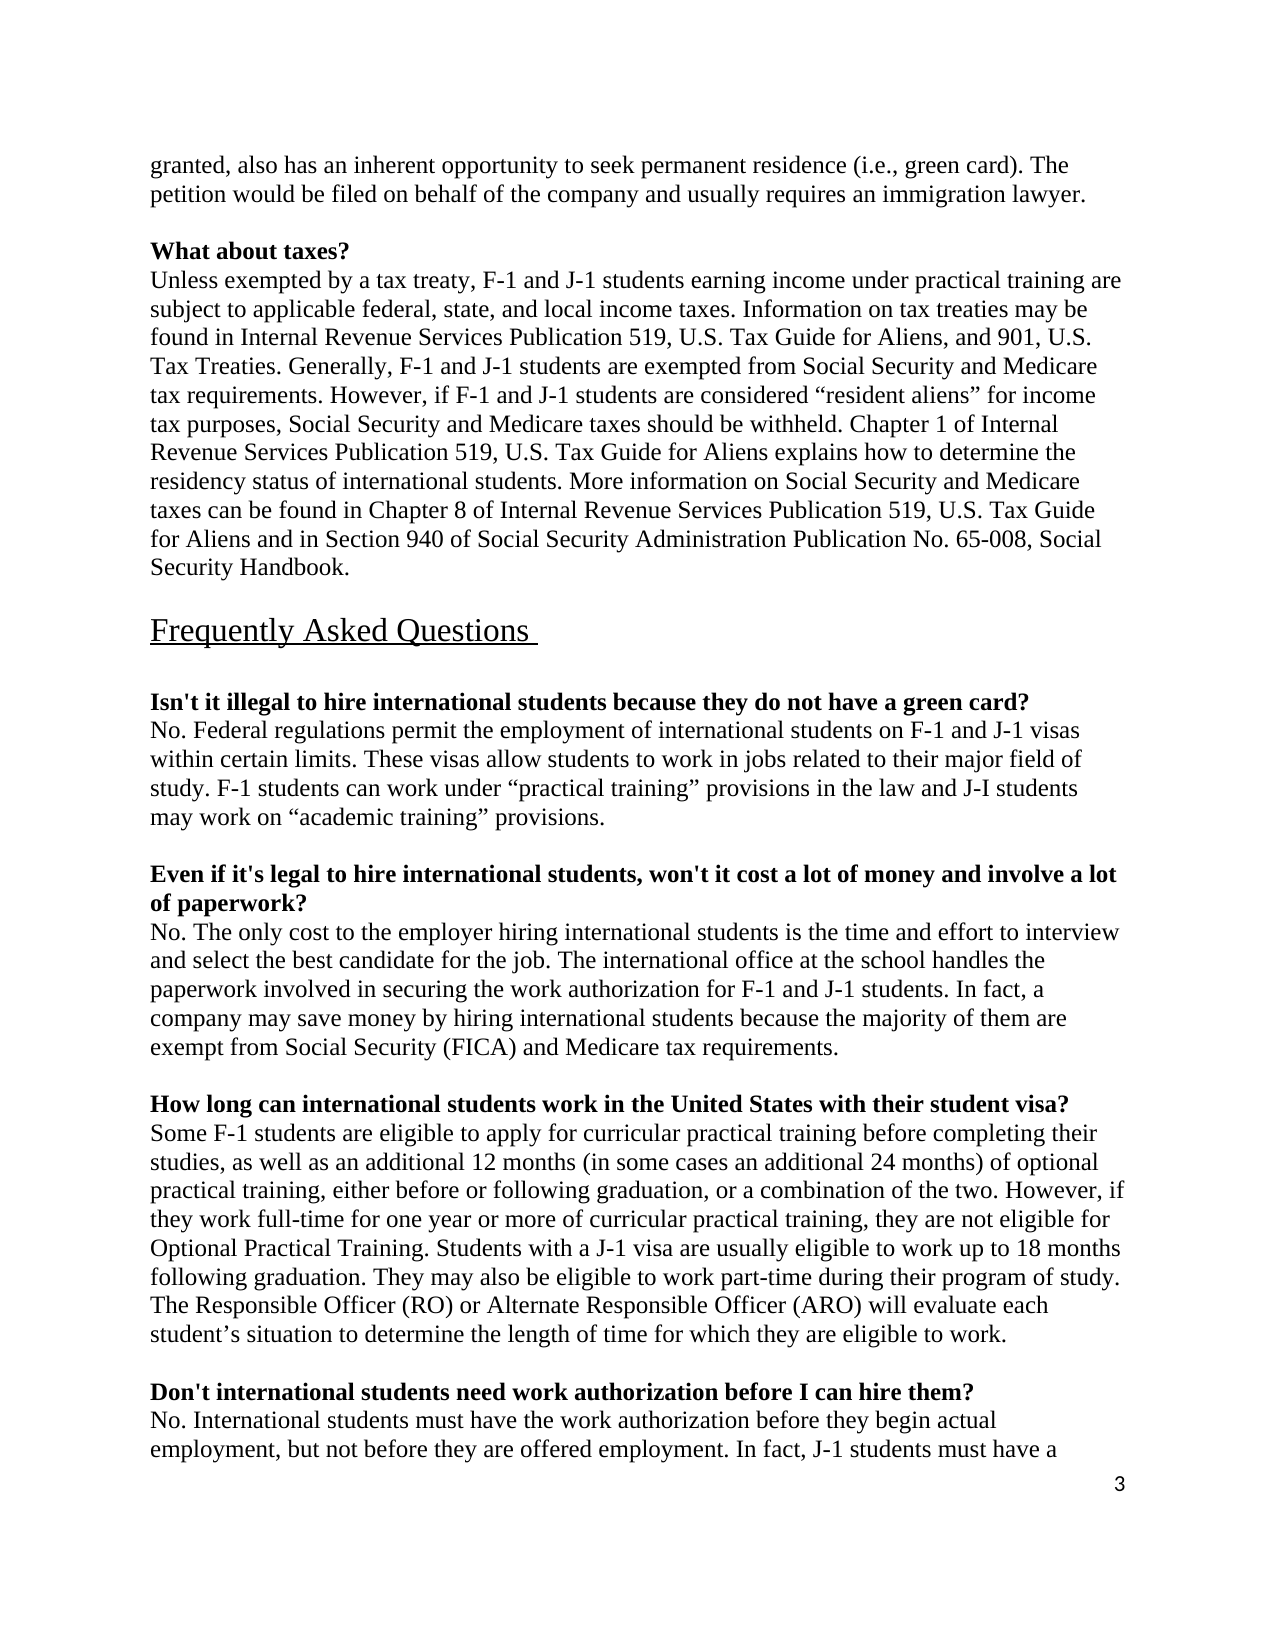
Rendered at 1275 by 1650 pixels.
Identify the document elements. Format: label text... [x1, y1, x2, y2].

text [150, 1405, 1125, 1463]
text Don't international students need work authorization before I can hire them? [150, 1377, 1125, 1405]
text No. Federal regulations permit the employment of international students on F-1 and J-1 visas within certain limits. These visas allow students to work in jobs related to their major field of study. F-1 students can work under “practical training” provisions in the law and J-I students may work on “academic training” provisions. [150, 715, 1125, 830]
text Some F-1 students are eligible to apply for curricular practical training before completing their studies, as well as an additional 12 months (in some cases an additional 24 months) of optional practical training, either before or following graduation, or a combination of the two. However, if they work full-time for one year or more of curricular practical training, they are not eligible for Optional Practical Training. Students with a J-1 visa are usually eligible to work up to 18 months following graduation. They may also be eligible to work part-time during their program of study. The Responsible Officer (RO) or Alternate Responsible Officer (ARO) will evaluate each student’s situation to determine the length of time for which they are eligible to work. [150, 1118, 1125, 1348]
text No. The only cost to the employer hiring international students is the time and effort to interview and select the best candidate for the job. The international office at the school handles the paperwork involved in securing the work authorization for F-1 and J-1 students. In fact, a company may save money by hiring international students because the majority of them are exempt from Social Security (FICA) and Medicare tax requirements. [150, 917, 1125, 1060]
text How long can international students work in the United States with their student visa? [150, 1089, 1125, 1118]
text Isn't it illegal to hire international students because they do not have a green card? [150, 687, 1125, 715]
text What about taxes? [150, 236, 1125, 265]
text Frequently Asked Questions [150, 610, 1125, 648]
text Unless exempted by a tax treaty, F-1 and J-1 students earning income under practical training are subject to applicable federal, state, and local income taxes. Information on tax treaties may be found in Internal Revenue Services Publication 519, U.S. Tax Guide for Aliens, and 901, U.S. Tax Treaties. Generally, F-1 and J-1 students are exempted from Social Security and Medicare tax requirements. However, if F-1 and J-1 students are considered “resident aliens” for income tax purposes, Social Security and Medicare taxes should be withheld. Chapter 1 of Internal Revenue Services Publication 519, U.S. Tax Guide for Aliens explains how to determine the residency status of international students. More information on Social Security and Medicare taxes can be found in Chapter 8 of Internal Revenue Services Publication 519, U.S. Tax Guide for Aliens and in Section 940 of Social Security Administration Publication No. 65-008, Social Security Handbook. [150, 265, 1125, 581]
text Even if it's legal to hire international students, won't it cost a lot of money and involve a lot of paperwork? [150, 859, 1125, 917]
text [150, 150, 1125, 207]
